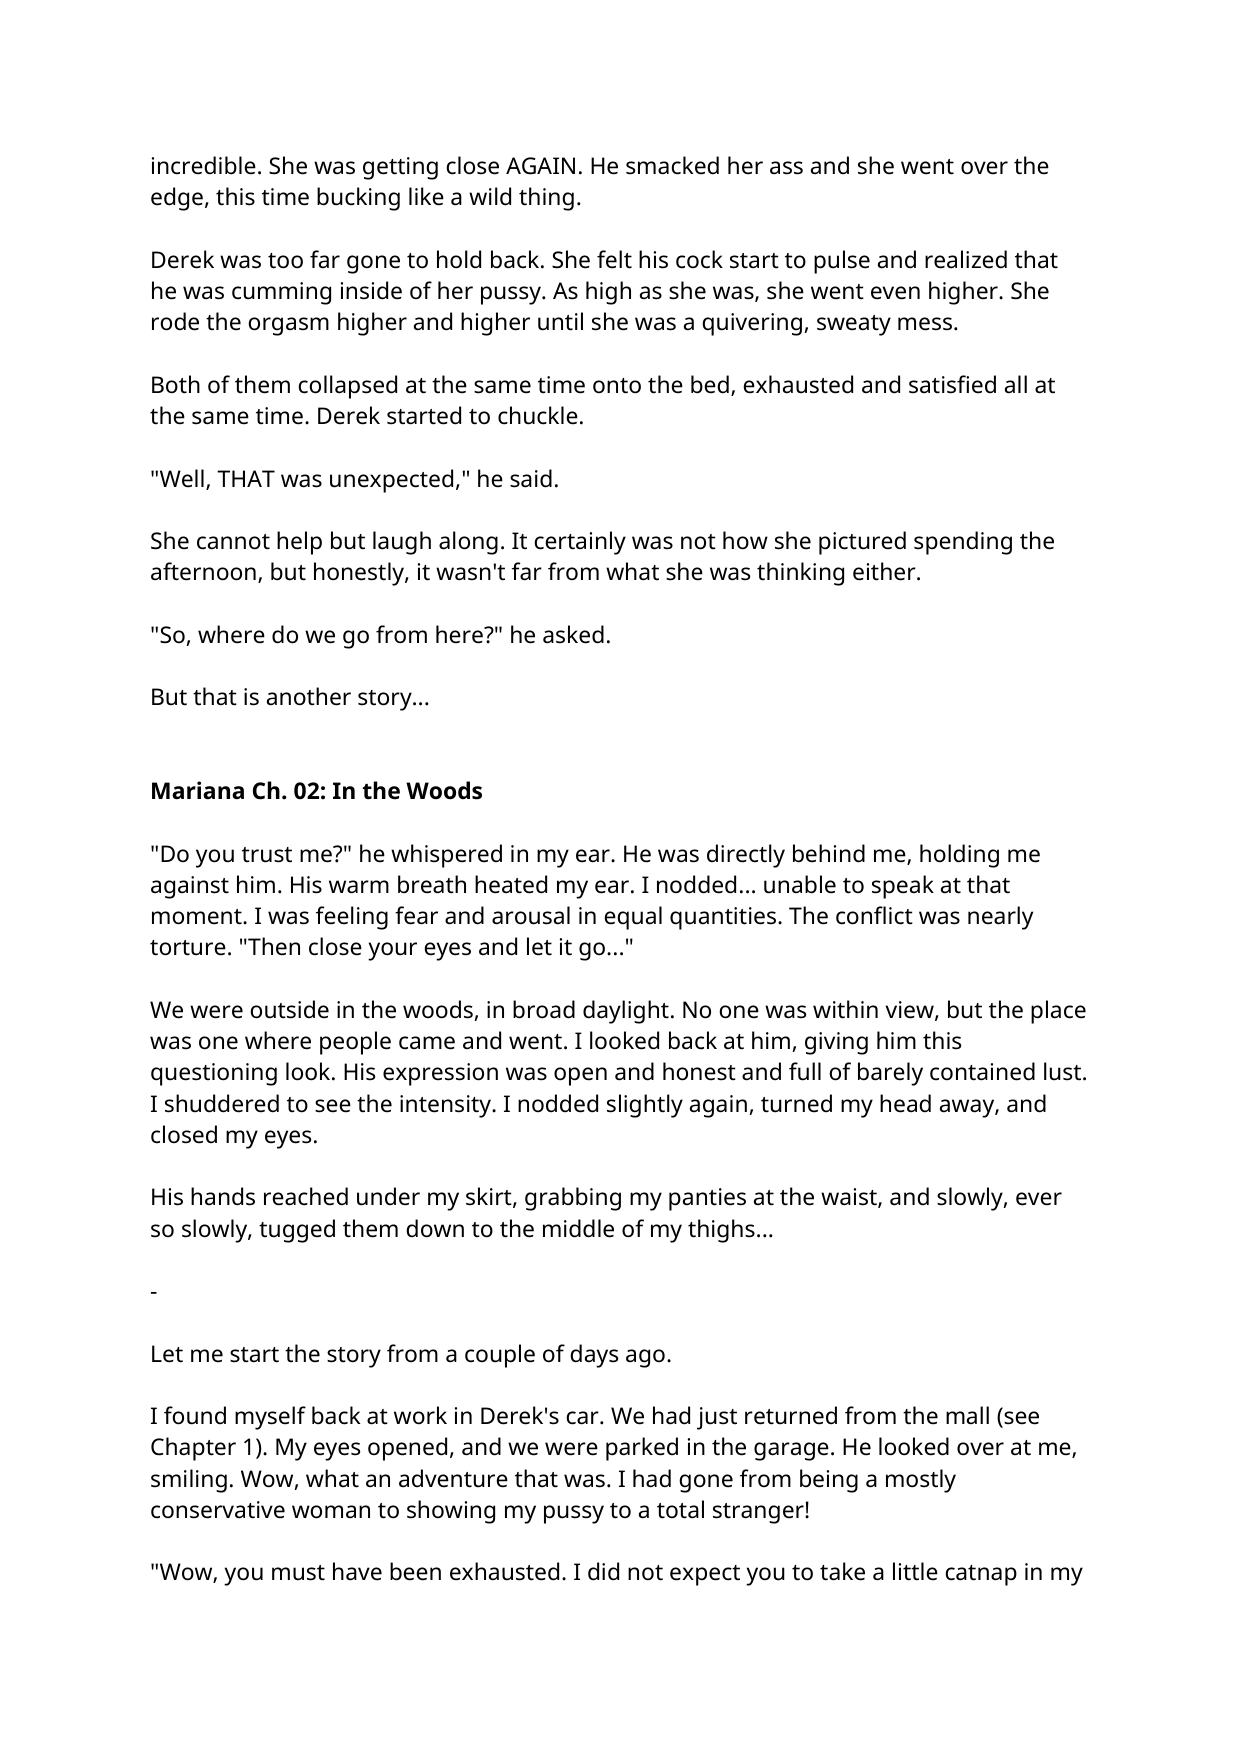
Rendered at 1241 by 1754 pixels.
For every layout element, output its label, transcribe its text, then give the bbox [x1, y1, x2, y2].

text Mariana Ch. 02: In the Woods [150, 775, 1090, 806]
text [150, 150, 1090, 712]
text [150, 806, 1090, 1587]
